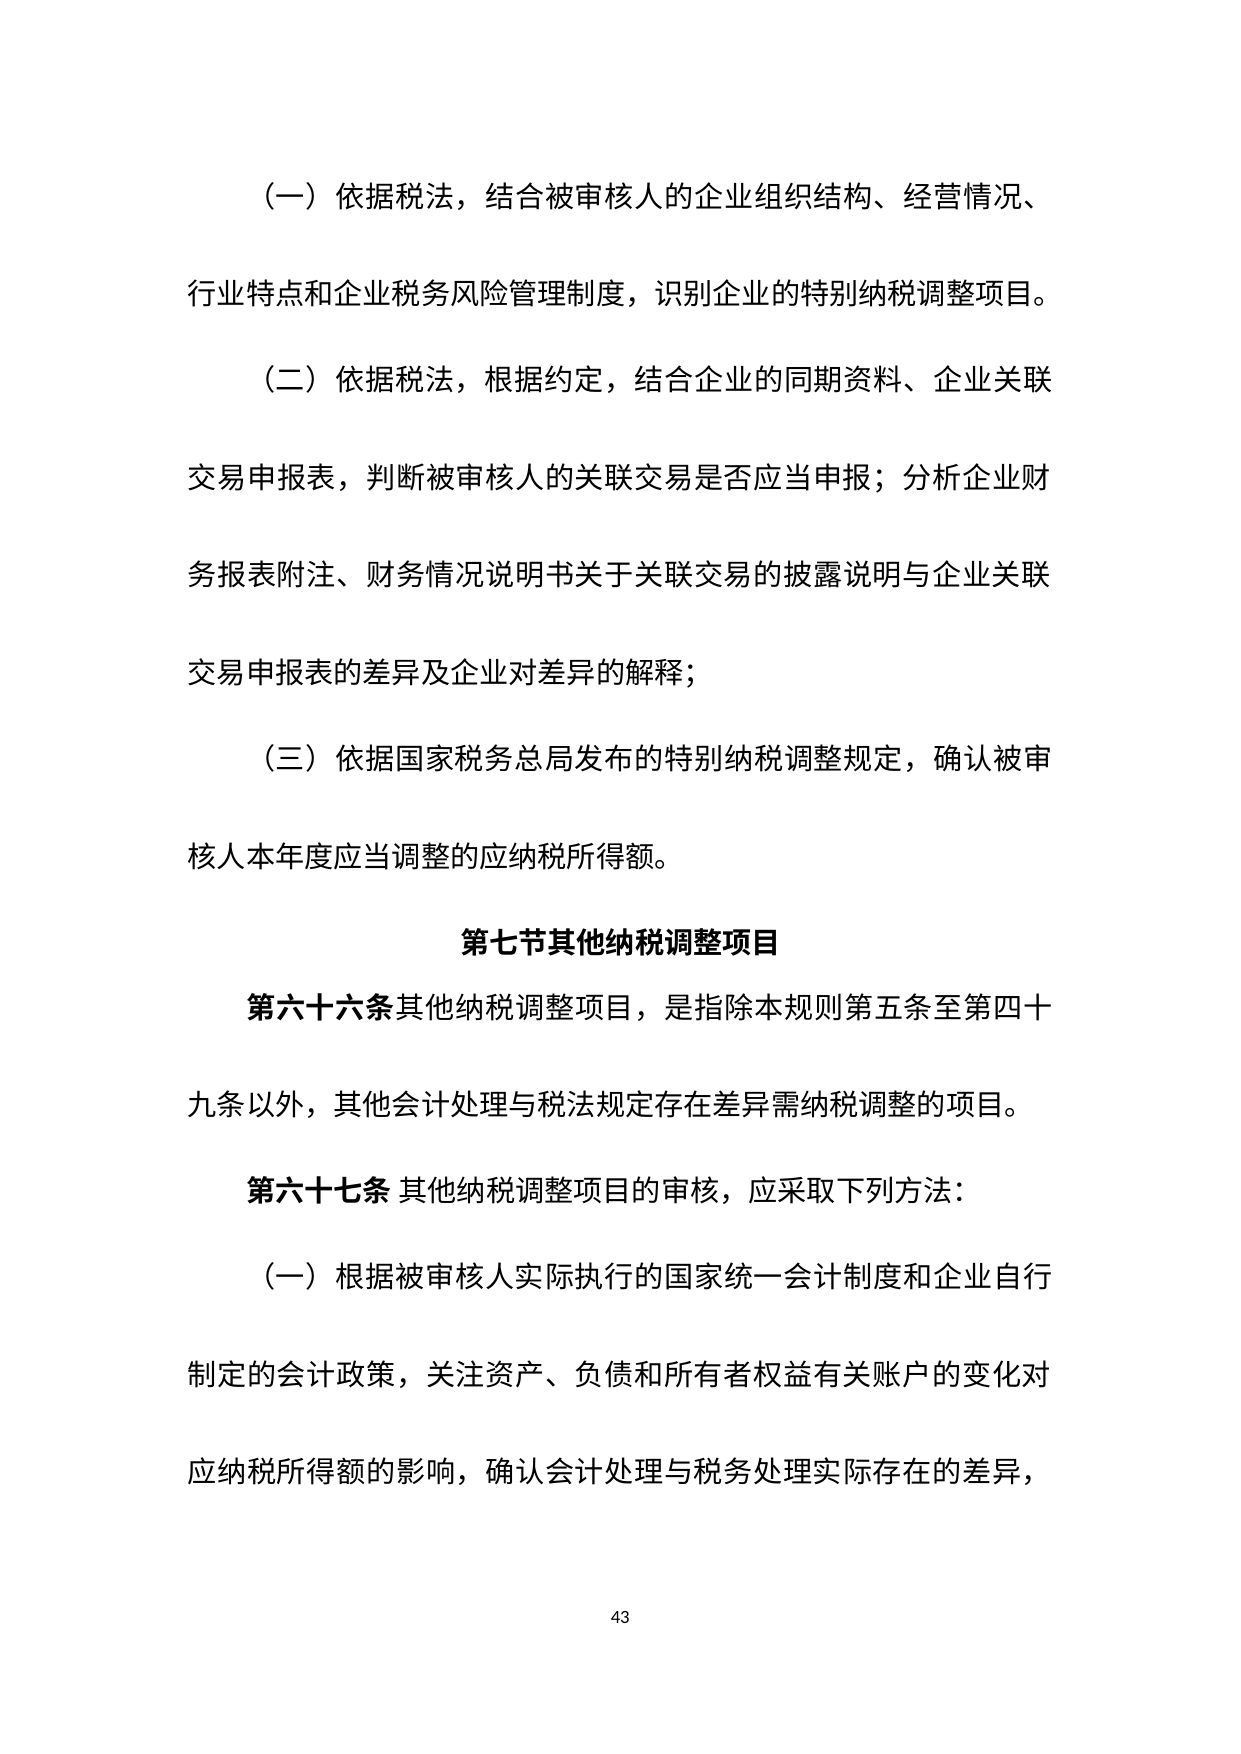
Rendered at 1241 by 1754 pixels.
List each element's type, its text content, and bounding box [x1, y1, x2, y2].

text 第六十七条 其他纳税调整项目的审核，应采取下列方法： [187, 1157, 1053, 1222]
text 第七节其他纳税调整项目 [187, 908, 1053, 973]
text （一）依据税法，结合被审核人的企业组织结构、经营情况、行业特点和企业税务风险管理制度，识别企业的特别纳税调整项目。 [187, 162, 1053, 324]
text （三）依据国家税务总局发布的特别纳税调整规定，确认被审核人本年度应当调整的应纳税所得额。 [187, 724, 1053, 887]
text （二）依据税法，根据约定，结合企业的同期资料、企业关联交易申报表，判断被审核人的关联交易是否应当申报；分析企业财务报表附注、财务情况说明书关于关联交易的披露说明与企业关联交易申报表的差异及企业对差异的解释； [187, 346, 1053, 703]
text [187, 1243, 1053, 1503]
text 第六十六条其他纳税调整项目，是指除本规则第五条至第四十九条以外，其他会计处理与税法规定存在差异需纳税调整的项目。 [187, 973, 1053, 1135]
